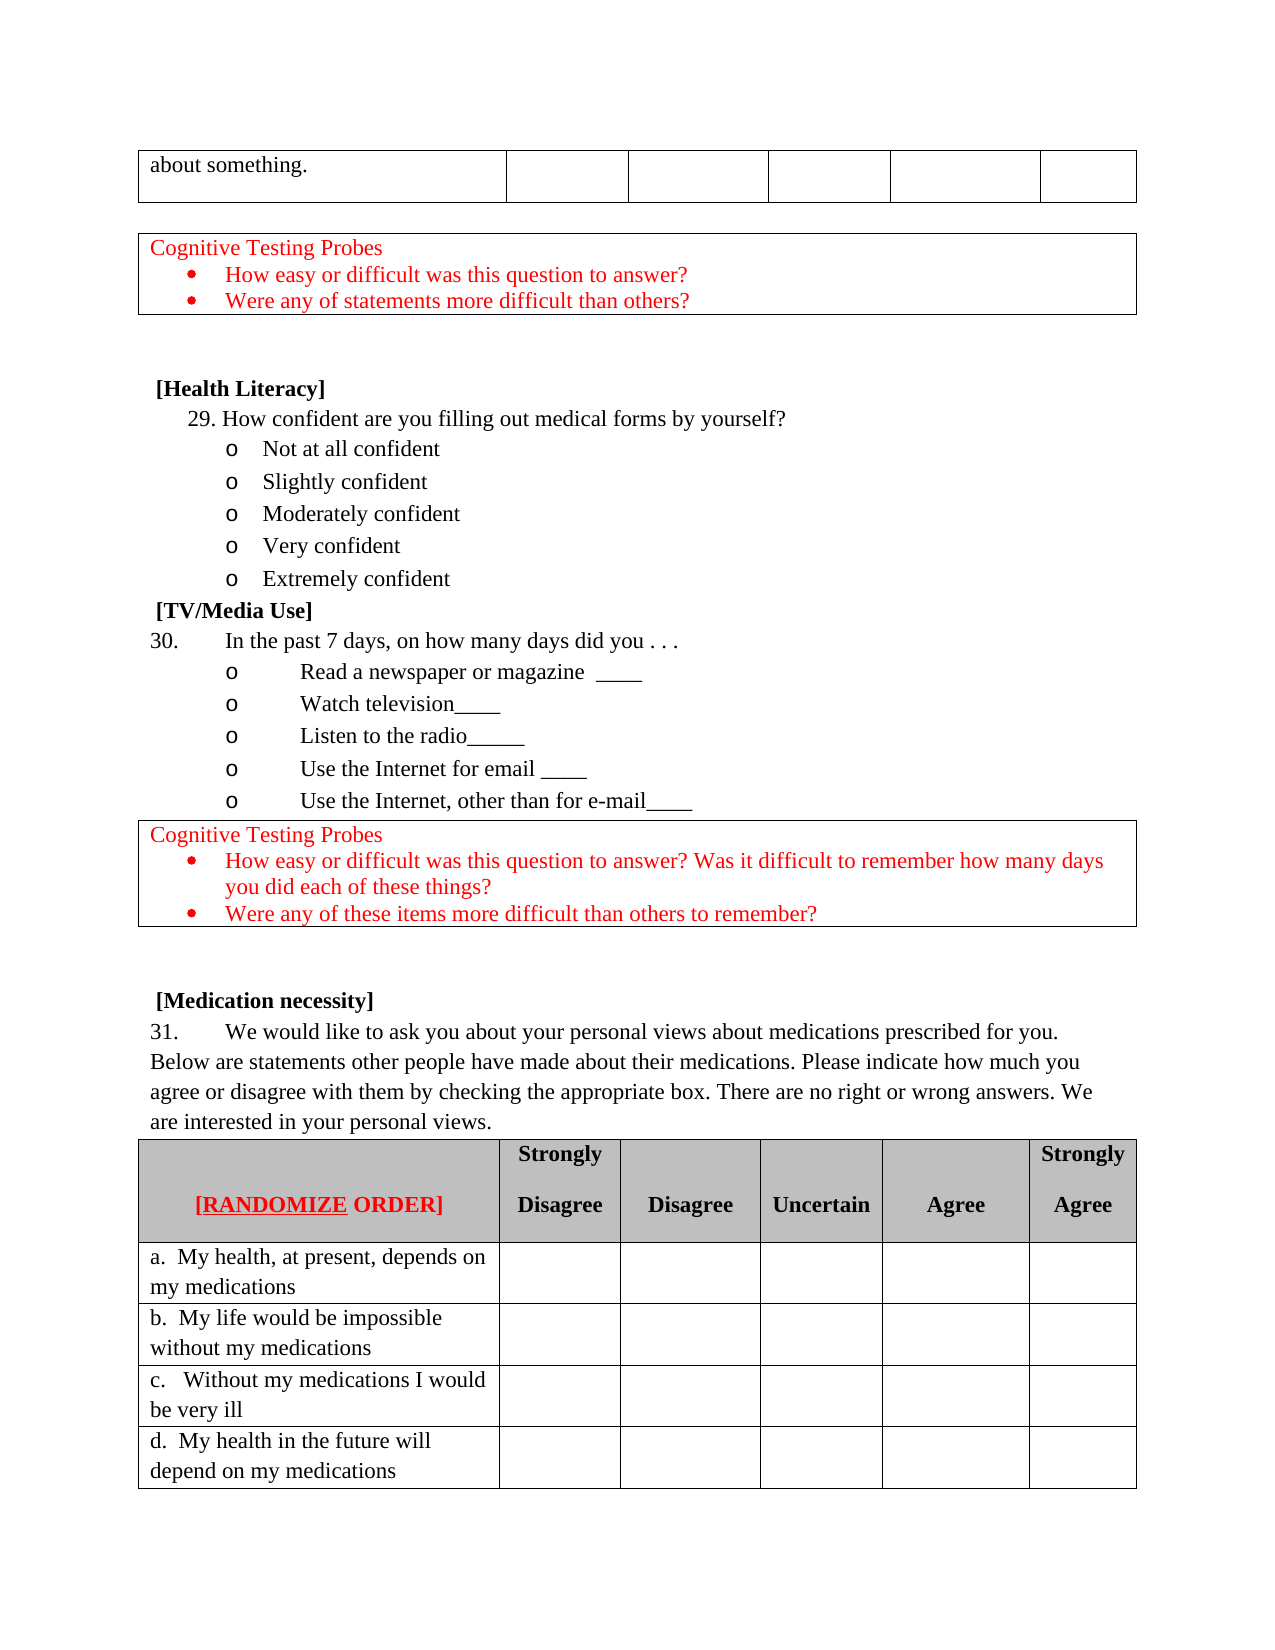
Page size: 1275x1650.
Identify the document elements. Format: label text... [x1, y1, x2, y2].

table_cell [621, 1427, 760, 1488]
table_cell [883, 1243, 1029, 1303]
table_cell [891, 151, 1040, 202]
list In the past 7 days, on how many days did you . . . [150, 627, 1125, 654]
list Read a newspaper or magazine ____ [225, 658, 1125, 686]
table_header Strongly Disagree [500, 1140, 620, 1242]
table_cell [769, 151, 890, 202]
table_cell [621, 1304, 760, 1365]
table_cell [621, 1243, 760, 1303]
list Listen to the radio_____ [225, 722, 1125, 751]
table_cell [761, 1427, 882, 1488]
table_header Strongly Agree [1030, 1140, 1136, 1242]
list Moderately confident [225, 500, 1125, 528]
list Use the Internet for email ____ [225, 755, 1125, 783]
table_cell a. My health, at present, depends on my medications [139, 1243, 499, 1303]
table_cell [621, 1366, 760, 1426]
table_header Cognitive Testing Probes How easy or difficult was this question to answer? Was it difficult to remember how many days you did each of these things? Were any of these items more difficult than others to remember? [139, 821, 1136, 926]
table_cell [500, 1243, 620, 1303]
table_cell [761, 1243, 882, 1303]
list We would like to ask you about your personal views about medications prescribed for you. Below are statements other people have made about their medications. Please indicate how much you agree or disagree with them by checking the appropriate box. There are no right or wrong answers. We are interested in your personal views. [150, 1018, 1125, 1135]
table_cell [1030, 1427, 1136, 1488]
table_cell c. Without my medications I would be very ill [139, 1366, 499, 1426]
table_header Cognitive Testing Probes How easy or difficult was this question to answer? Were any of statements more difficult than others? [139, 234, 1136, 313]
table_cell [883, 1366, 1029, 1426]
list Very confident [225, 532, 1125, 561]
text 29. How confident are you filling out medical forms by yourself? [187, 405, 1125, 431]
table_cell [1030, 1243, 1136, 1303]
table_cell [883, 1427, 1029, 1488]
table_cell [761, 1366, 882, 1426]
text [Medication necessity] [150, 988, 1125, 1014]
table_header [RANDOMIZE ORDER] [139, 1140, 499, 1242]
text [Health Literacy] [150, 375, 1125, 401]
list Watch television____ [225, 690, 1125, 718]
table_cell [139, 151, 506, 202]
list Not at all confident [225, 435, 1125, 463]
table_cell [883, 1304, 1029, 1365]
text [TV/Media Use] [150, 597, 1125, 624]
table_cell [1030, 1304, 1136, 1365]
table_cell [500, 1427, 620, 1488]
list Slightly confident [225, 468, 1125, 496]
table_cell [1041, 151, 1136, 202]
table_header Uncertain [761, 1140, 882, 1242]
list Extremely confident [225, 565, 1125, 593]
table_cell b. My life would be impossible without my medications [139, 1304, 499, 1365]
table_cell [1030, 1366, 1136, 1426]
table_cell [629, 151, 768, 202]
table_header Disagree [621, 1140, 760, 1242]
table_cell [500, 1304, 620, 1365]
table_cell [507, 151, 628, 202]
table_cell [500, 1366, 620, 1426]
table_cell d. My health in the future will depend on my medications [139, 1427, 499, 1488]
table_cell [761, 1304, 882, 1365]
table_header Agree [883, 1140, 1029, 1242]
list Use the Internet, other than for e-mail____ [225, 787, 1125, 816]
